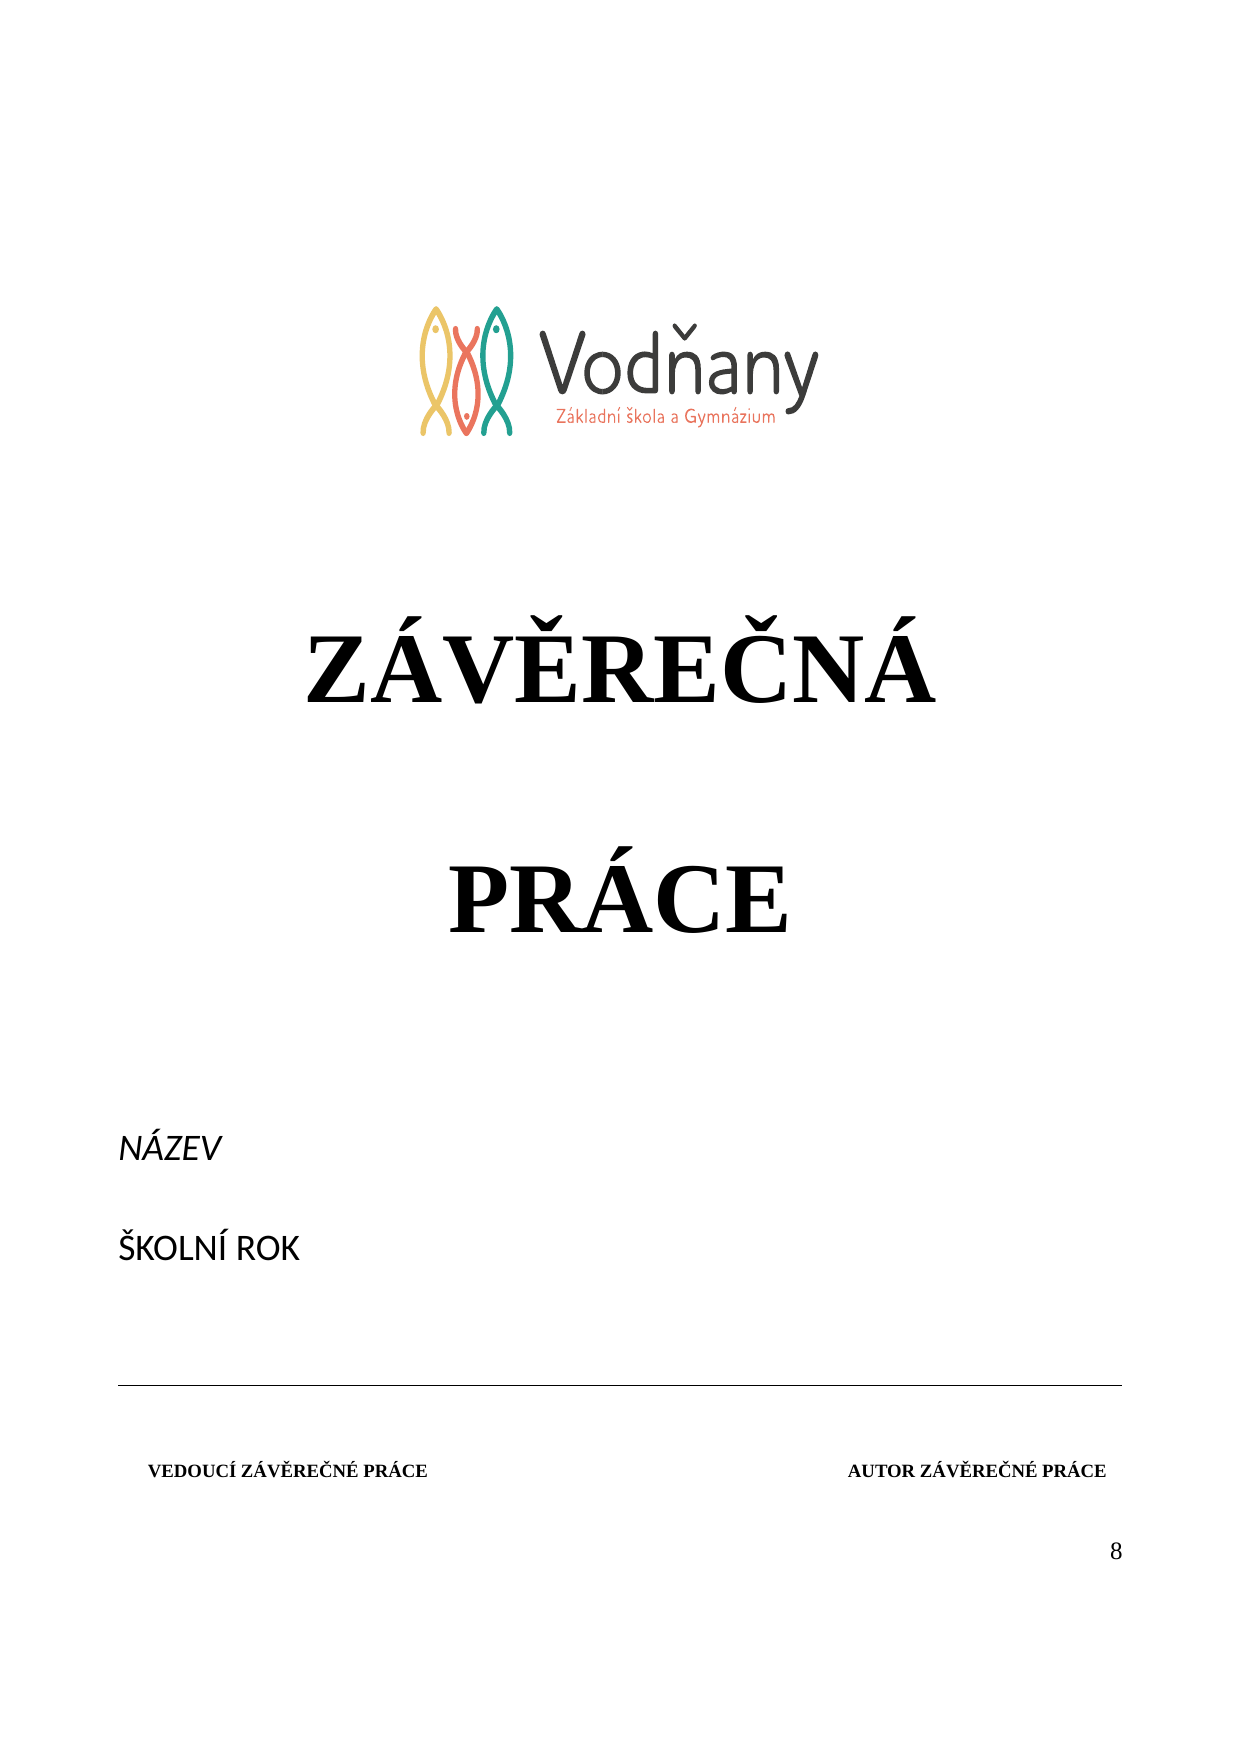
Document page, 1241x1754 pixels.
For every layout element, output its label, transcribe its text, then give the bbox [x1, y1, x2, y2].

text PRÁCE [118, 839, 1122, 954]
subtitle NÁZEV [118, 1123, 1122, 1169]
text VEDOUCÍ ZÁVĚREČNÉ PRÁCE AUTOR ZÁVĚREČNÉ PRÁCE [148, 1460, 1122, 1481]
subtitle ŠKOLNÍ ROK [118, 1223, 1122, 1269]
text ZÁVĚREČNÁ [118, 609, 1122, 724]
